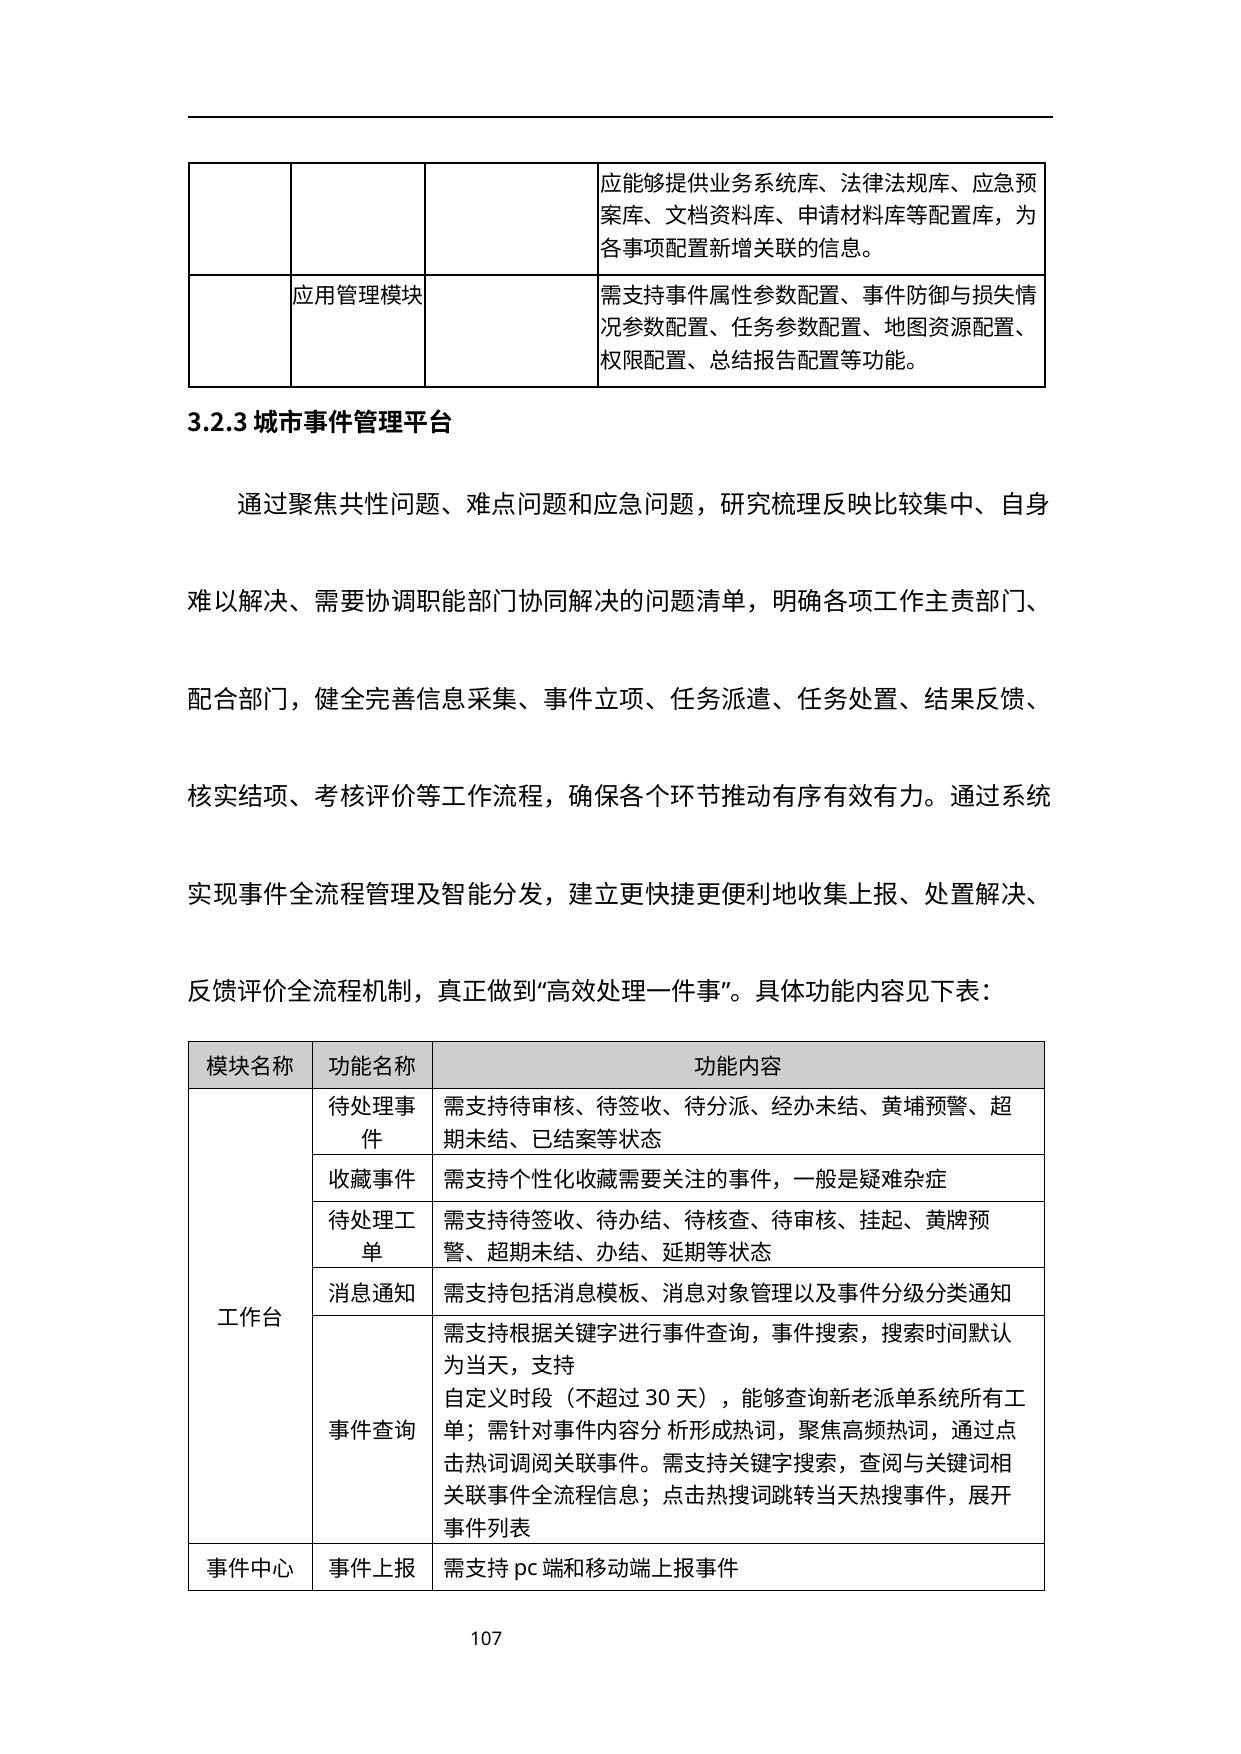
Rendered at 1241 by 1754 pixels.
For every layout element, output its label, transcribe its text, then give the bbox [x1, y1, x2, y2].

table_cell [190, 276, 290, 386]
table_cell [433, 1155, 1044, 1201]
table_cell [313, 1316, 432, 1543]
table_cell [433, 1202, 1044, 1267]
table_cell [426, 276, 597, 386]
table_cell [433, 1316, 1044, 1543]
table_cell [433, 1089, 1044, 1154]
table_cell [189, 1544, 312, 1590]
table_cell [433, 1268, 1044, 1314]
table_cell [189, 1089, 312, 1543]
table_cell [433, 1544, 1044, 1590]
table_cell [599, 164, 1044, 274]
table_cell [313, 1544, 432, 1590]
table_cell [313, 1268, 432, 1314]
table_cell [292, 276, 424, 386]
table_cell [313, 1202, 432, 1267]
text 3.2.3城市事件管理平台 [187, 388, 1053, 453]
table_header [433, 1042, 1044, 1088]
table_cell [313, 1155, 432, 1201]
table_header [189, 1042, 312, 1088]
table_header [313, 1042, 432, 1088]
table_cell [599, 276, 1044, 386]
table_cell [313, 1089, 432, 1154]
text 通过聚焦共性问题、难点问题和应急问题，研究梳理反映比较集中、自身难以解决、需要协调职能部门协同解决的问题清单，明确各项工作主责部门、配合部门，健全完善信息采集、事件立项、任务派遣、任务处置、结果反馈、核实结项、考核评价等工作流程，确保各个环节推动有序有效有力。通过系统实现事件全流程管理及智能分发，建立更快捷更便利地收集上报、处置解决、反馈评价全流程机制，真正做到“高效处理一件事”。具体功能内容见下表： [187, 471, 1053, 1024]
